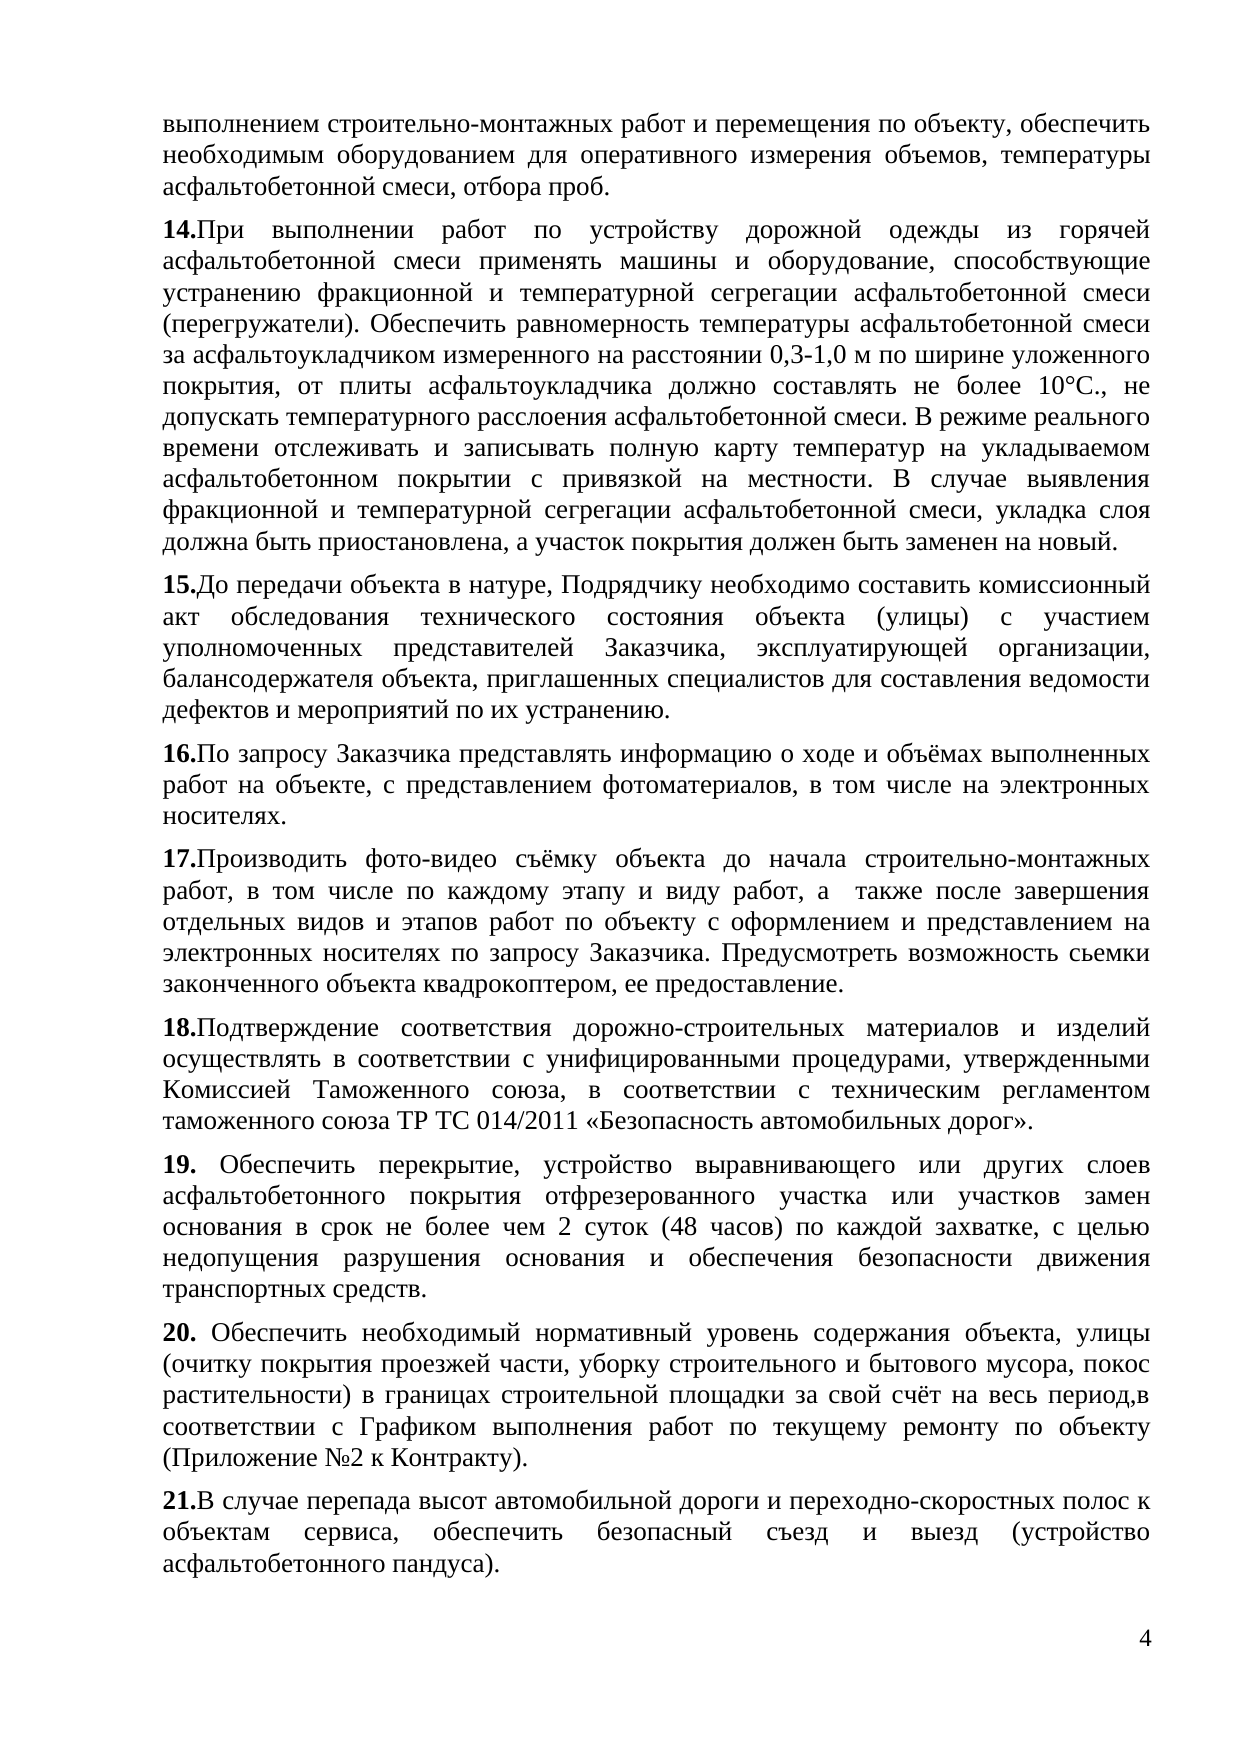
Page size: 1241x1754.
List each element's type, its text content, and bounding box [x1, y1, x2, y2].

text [162, 107, 1152, 201]
text 20. Обеспечить необходимый нормативный уровень содержания объекта, улицы (очитку покрытия проезжей части, уборку строительного и бытового мусора, покос растительности) в границах строительной площадки за свой счёт на весь период,в соответствии с Графиком выполнения работ по текущему ремонту по объекту (Приложение №2 к Контракту). [162, 1316, 1152, 1472]
text 19. Обеспечить перекрытие, устройство выравнивающего или других слоев асфальтобетонного покрытия отфрезерованного участка или участков замен основания в срок не более чем 2 суток (48 часов) по каждой захватке, с целью недопущения разрушения основания и обеспечения безопасности движения транспортных средств. [162, 1148, 1152, 1304]
text 21.В случае перепада высот автомобильной дороги и переходно-скоростных полос к объектам сервиса, обеспечить безопасный съезд и выезд (устройство асфальтобетонного пандуса). [162, 1484, 1152, 1578]
text 16.По запросу Заказчика представлять информацию о ходе и объёмах выполненных работ на объекте, с представлением фотоматериалов, в том числе на электронных носителях. [162, 737, 1152, 830]
text 17.Производить фото-видео съёмку объекта до начала строительно-монтажных работ, в том числе по каждому этапу и виду работ, а также после завершения отдельных видов и этапов работ по объекту с оформлением и представлением на электронных носителях по запросу Заказчика. Предусмотреть возможность сьемки законченного объекта квадрокоптером, ее предоставление. [162, 843, 1152, 998]
text 15.До передачи объекта в натуре, Подрядчику необходимо составить комиссионный акт обследования технического состояния объекта (улицы) с участием уполномоченных представителей Заказчика, эксплуатирующей организации, балансодержателя объекта, приглашенных специалистов для составления ведомости дефектов и мероприятий по их устранению. [162, 568, 1152, 724]
text 18.Подтверждение соответствия дорожно-строительных материалов и изделий осуществлять в соответствии с унифицированными процедурами, утвержденными Комиссией Таможенного союза, в соответствии с техническим регламентом таможенного союза ТР ТС 014/2011 «Безопасность автомобильных дорог». [162, 1011, 1152, 1135]
text 14.При выполнении работ по устройству дорожной одежды из горячей асфальтобетонной смеси применять машины и оборудование, способствующие устранению фракционной и температурной сегрегации асфальтобетонной смеси (перегружатели). Обеспечить равномерность температуры асфальтобетонной смеси за асфальтоукладчиком измеренного на расстоянии 0,3-1,0 м по ширине уложенного покрытия, от плиты асфальтоукладчика должно составлять не более 10°С., не допускать температурного расслоения асфальтобетонной смеси. В режиме реального времени отслеживать и записывать полную карту температур на укладываемом асфальтобетонном покрытии с привязкой на местности. В случае выявления фракционной и температурной сегрегации асфальтобетонной смеси, укладка слоя должна быть приостановлена, а участок покрытия должен быть заменен на новый. [162, 213, 1152, 556]
